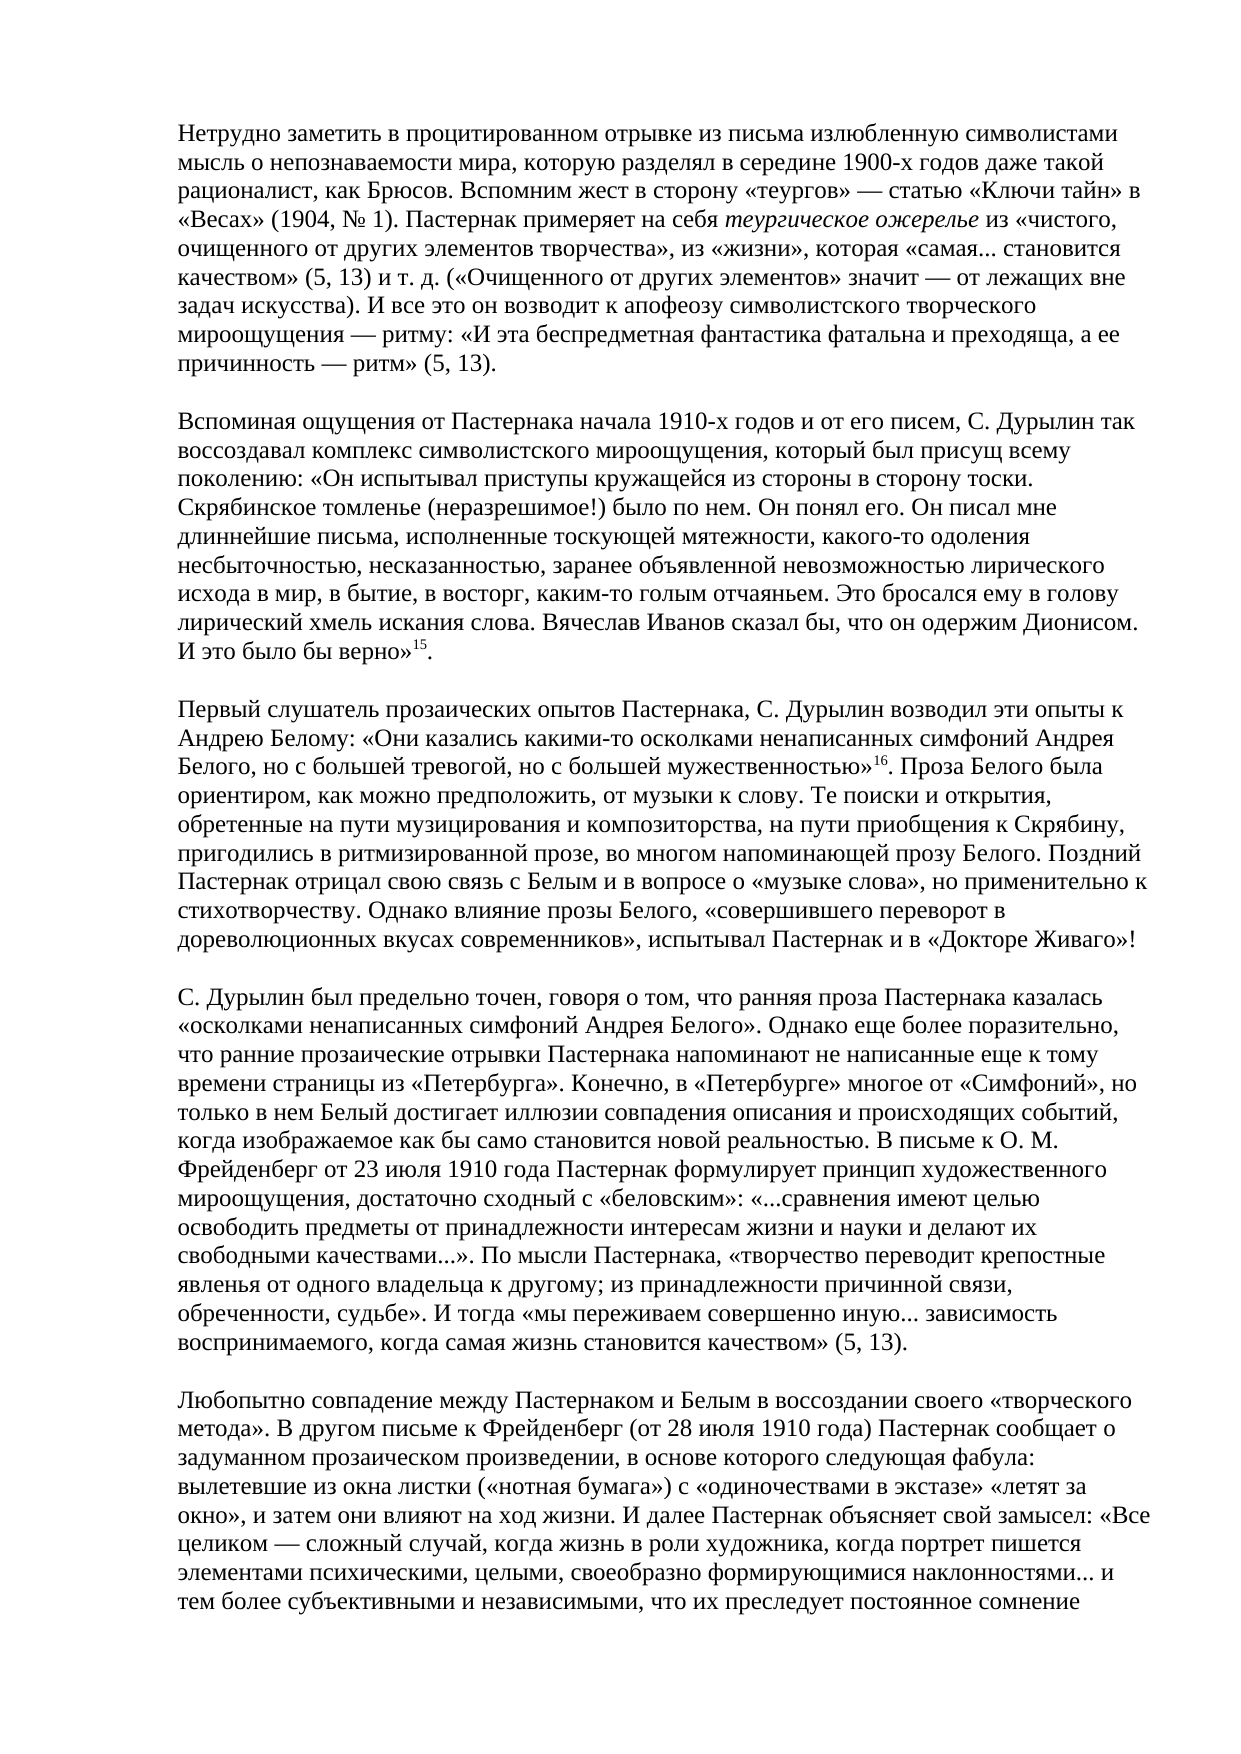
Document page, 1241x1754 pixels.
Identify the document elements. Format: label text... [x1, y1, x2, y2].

text С. Дурылин был предельно точен, говоря о том, что ранняя проза Пастернака казалась «осколками ненаписанных симфоний Андрея Белого». Однако еще более поразительно, что ранние прозаические отрывки Пастернака напоминают не написанные еще к тому времени страницы из «Петербурга». Конечно, в «Петербурге» многое от «Симфоний», но только в нем Белый достигает иллюзии совпадения описания и происходящих событий, когда изображаемое как бы само становится новой реальностью. В письме к О. М. Фрейденберг от 23 июля 1910 года Пастернак формулирует принцип художественного мироощущения, достаточно сходный с «беловским»: «...сравнения имеют целью освободить предметы от принадлежности интересам жизни и науки и делают их свободными качествами...». По мысли Пастернака, «творчество переводит крепостные явленья от одного владельца к другому; из принадлежности причинной связи, обреченности, судьбе». И тогда «мы переживаем совершенно иную... зависимость воспринимаемого, когда самая жизнь становится качеством» (5, 13). [177, 982, 1152, 1356]
text Нетрудно заметить в процитированном отрывке из письма излюбленную символистами мысль о непознаваемости мира, которую разделял в середине 1900-х годов даже такой рационалист, как Брюсов. Вспомним жест в сторону «теургов» — статью «Ключи тайн» в «Весах» (1904, № 1). Пастернак примеряет на себя теургическое ожерелье из «чистого, очищенного от других элементов творчества», из «жизни», которая «самая... становится качеством» (5, 13) и т. д. («Очищенного от других элементов» значит — от лежащих вне задач искусства). И все это он возводит к апофеозу символистского творческого мироощущения — ритму: «И эта беспредметная фантастика фатальна и преходяща, а ее причинность — ритм» (5, 13). [177, 118, 1152, 377]
text Вспоминая ощущения от Пастернака начала 1910-х годов и от его писем, С. Дурылин так воссоздавал комплекс символистского мироощущения, который был присущ всему поколению: «Он испытывал приступы кружащейся из стороны в сторону тоски. Скрябинское томленье (неразрешимое!) было по нем. Он понял его. Он писал мне длиннейшие письма, исполненные тоскующей мятежности, какого-то одоления несбыточностью, несказанностью, заранее объявленной невозможностью лирического исхода в мир, в бытие, в восторг, каким-то голым отчаяньем. Это бросался ему в голову лирический хмель искания слова. Вячеслав Иванов сказал бы, что он одержим Дионисом. И это было бы верно»15. [177, 406, 1152, 665]
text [177, 1385, 1152, 1615]
text Первый слушатель прозаических опытов Пастернака, С. Дурылин возводил эти опыты к Андрею Белому: «Они казались какими-то осколками ненаписанных симфоний Андрея Белого, но с большей тревогой, но с большей мужественностью»16. Проза Белого была ориентиром, как можно предположить, от музыки к слову. Те поиски и открытия, обретенные на пути музицирования и композиторства, на пути приобщения к Скрябину, пригодились в ритмизированной прозе, во многом напоминающей прозу Белого. Поздний Пастернак отрицал свою связь с Белым и в вопросе о «музыке слова», но применительно к стихотворчеству. Однако влияние прозы Белого, «совершившего переворот в дореволюционных вкусах современников», испытывал Пастернак и в «Докторе Живаго»! [177, 694, 1152, 953]
